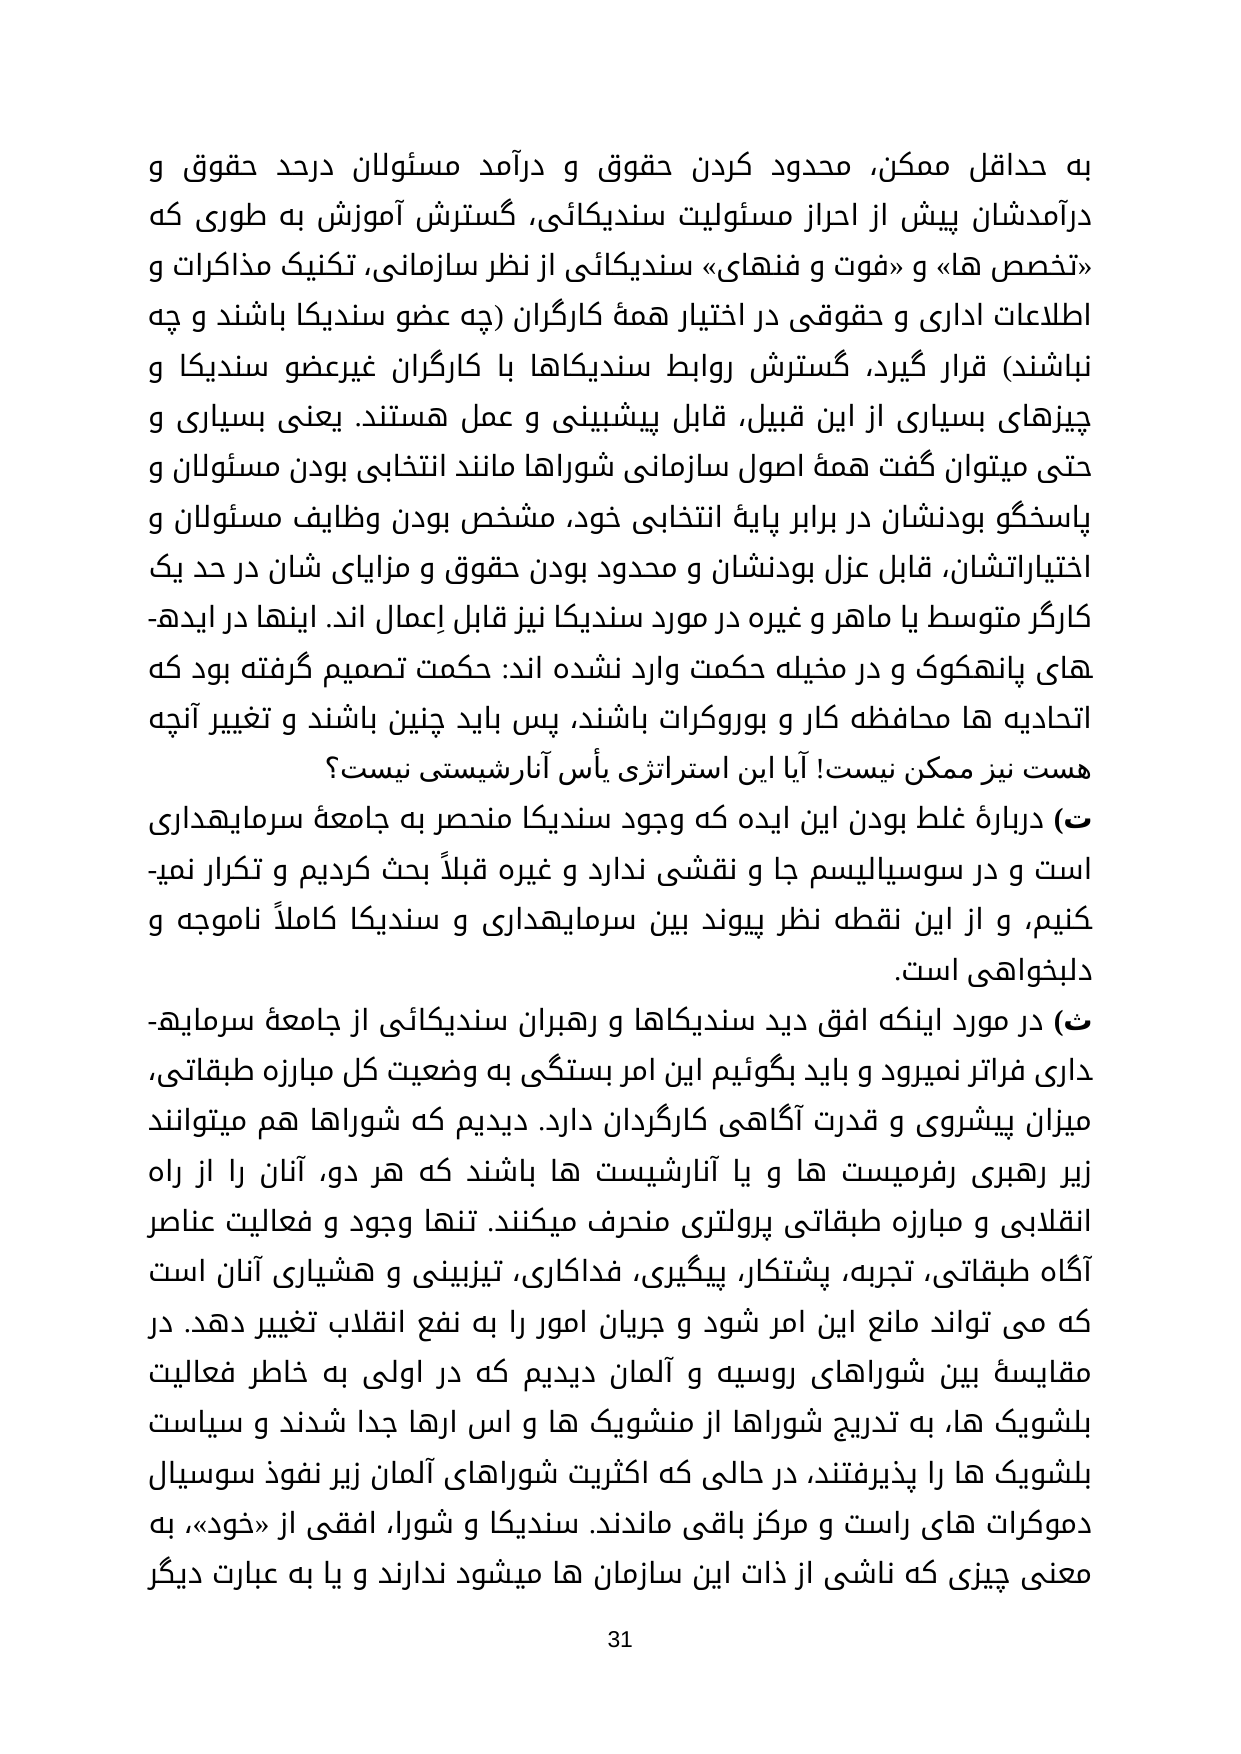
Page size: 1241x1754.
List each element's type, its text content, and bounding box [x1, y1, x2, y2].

text ت) دربارۀ غلط بودن این ایده که وجود سندیکا منحصر به جامعۀ سرمایهداری است و در سوسیالیسم جا و نقشی ندارد و غیره قبلاً بحث کردیم و تکرار نمیکنیم، و از این نقطه نظر پیوند بین سرمایهداری و سندیکا کاملاً ناموجه و دلبخواهی است. [148, 802, 1093, 986]
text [148, 1003, 1093, 1590]
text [148, 148, 1093, 785]
